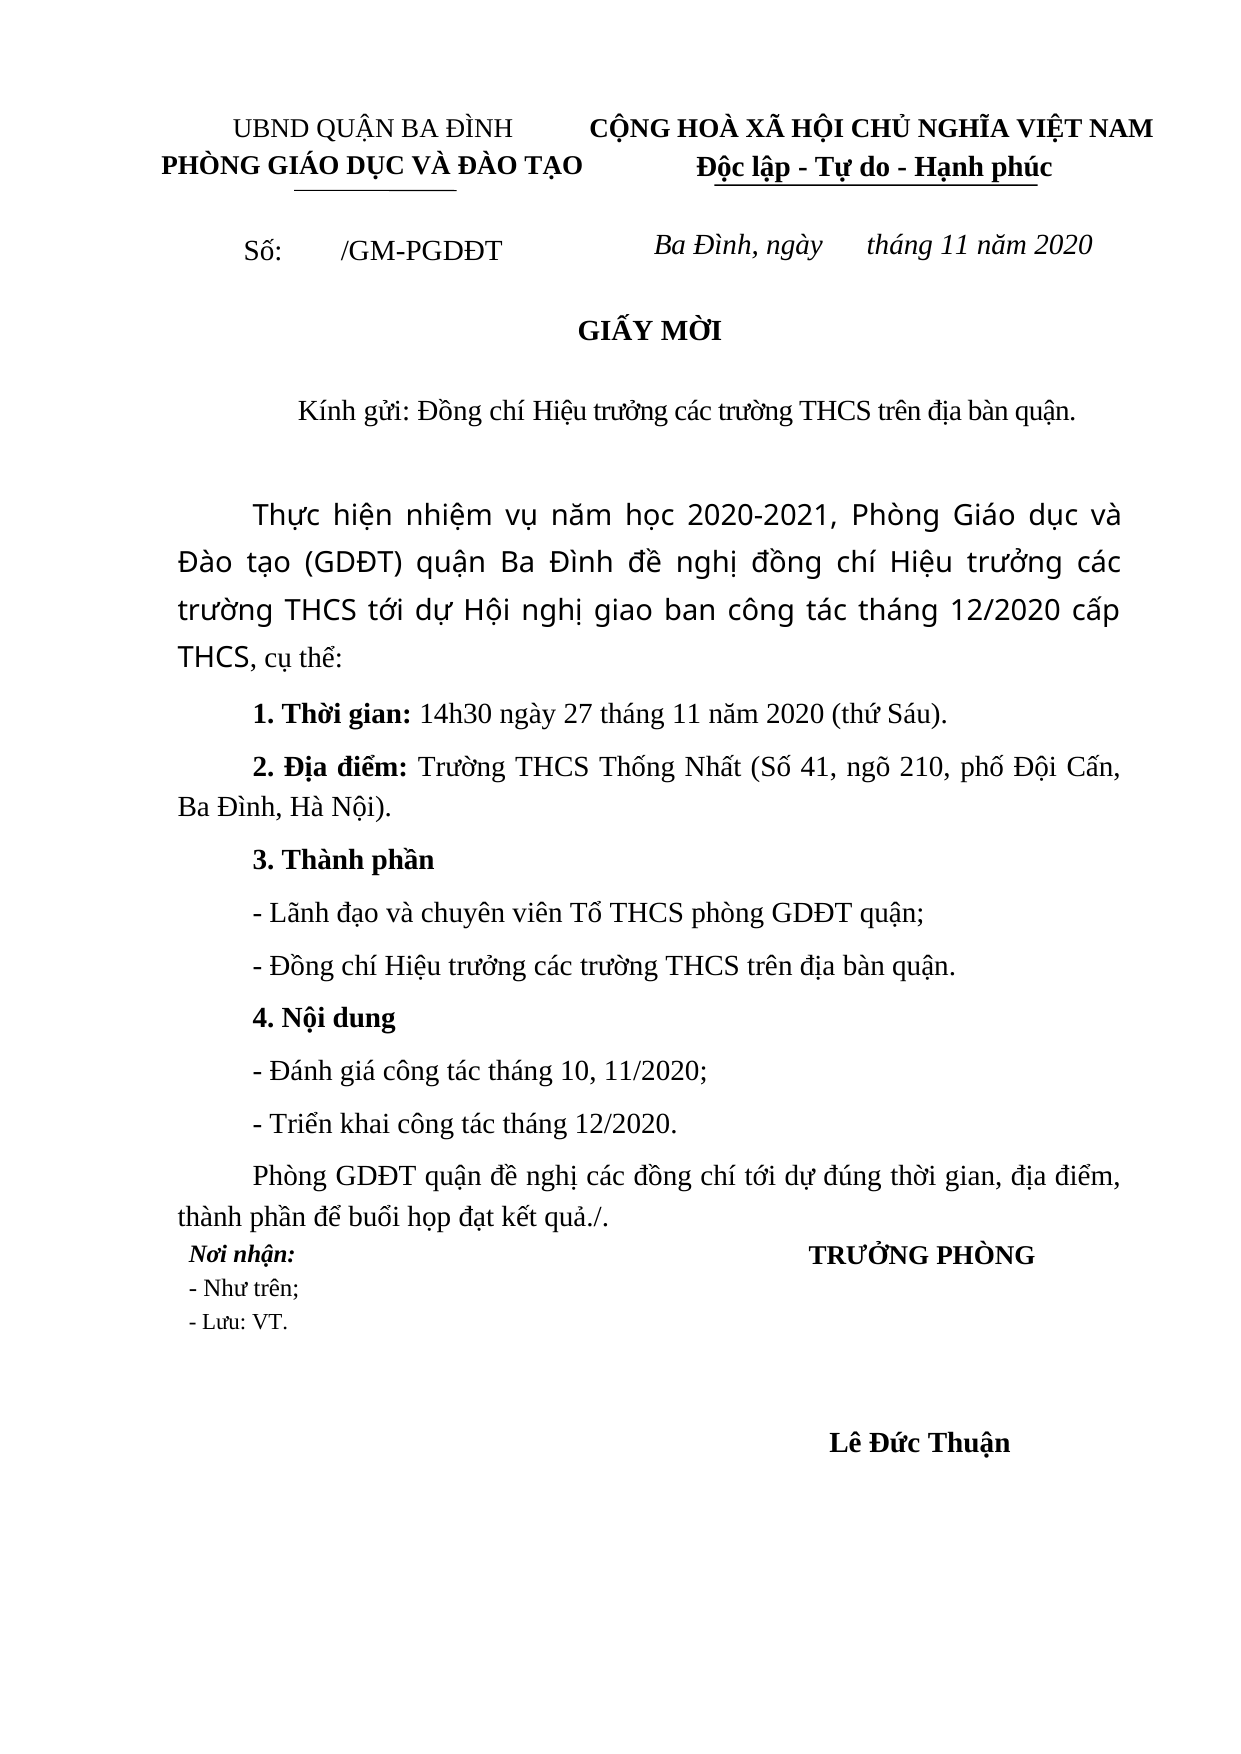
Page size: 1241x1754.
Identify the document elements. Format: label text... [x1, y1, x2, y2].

table_header CỘNG HOÀ XÃ HỘI CHỦ NGHĨA VIỆT NAM Độc lập - Tự do - Hạnh phúc Ba Đình, ngày tháng 11 năm 2020 [587, 112, 1161, 273]
text 1. Thời gian: 14h30 ngày 27 tháng 11 năm 2020 (thứ Sáu). [177, 697, 1122, 730]
text GIẤY MỜI [177, 313, 1122, 347]
text - Triển khai công tác tháng 12/2020. [177, 1106, 1122, 1139]
text 3. Thành phần [177, 842, 1122, 876]
text - Đồng chí Hiệu trưởng các trường THCS trên địa bàn quận. [177, 948, 1122, 981]
table_header Nơi nhận: - Như trên; - Lưu: VT. [177, 1239, 688, 1466]
text Thực hiện nhiệm vụ năm học 2020-2021, Phòng Giáo dục và Đào tạo (GDĐT) quận Ba Đình đề nghị đồng chí Hiệu trưởng các trường THCS tới dự Hội nghị giao ban công tác tháng 12/2020 cấp THCS, cụ thể: [177, 494, 1122, 676]
text 2. Địa điểm: Trường THCS Thống Nhất (Số 41, ngõ 210, phố Đội Cấn, Ba Đình, Hà Nội). [177, 749, 1122, 823]
text Kính gửi: Đồng chí Hiệu trưởng các trường THCS trên địa bàn quận. [177, 393, 1122, 427]
table_header UBND QUẬN BA ĐÌNH PHÒNG GIÁO DỤC VÀ ĐÀO TẠO Số: /GM-PGDĐT [159, 112, 587, 273]
table_header TRƯỞNG PHÒNG Lê Đức Thuận [688, 1239, 1151, 1466]
text Phòng GDĐT quận đề nghị các đồng chí tới dự đúng thời gian, địa điểm, thành phần để buổi họp đạt kết quả./. [177, 1158, 1122, 1232]
text - Đánh giá công tác tháng 10, 11/2020; [177, 1053, 1122, 1087]
text 4. Nội dung [177, 1000, 1122, 1034]
text - Lãnh đạo và chuyên viên Tổ THCS phòng GDĐT quận; [177, 895, 1122, 928]
